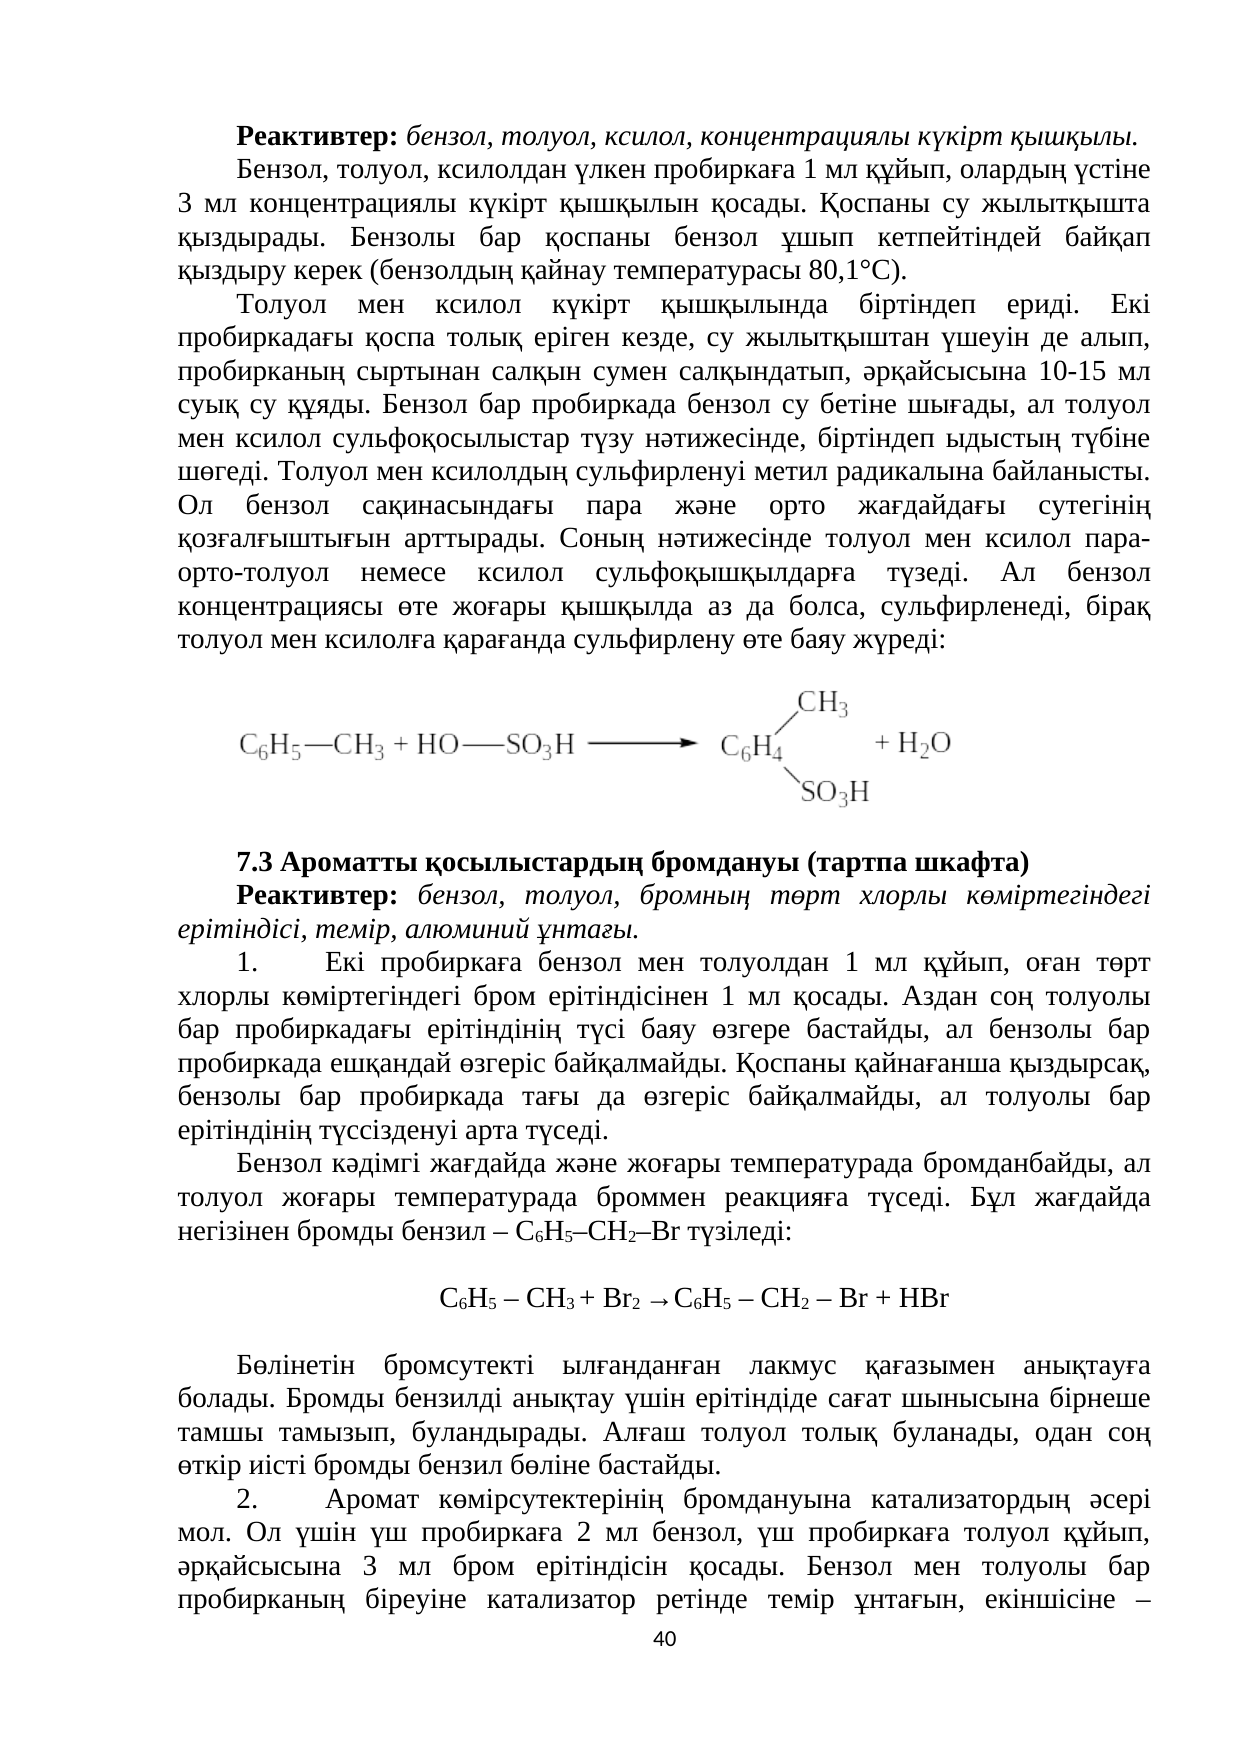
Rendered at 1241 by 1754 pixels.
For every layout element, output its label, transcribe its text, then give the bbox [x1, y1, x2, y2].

text Толуол мен ксилол күкірт қышқылында біртіндеп ериді. Екі пробиркадағы қоспа толық еріген кезде, су жылытқыштан үшеуін де алып, пробирканың сыртынан салқын сумен салқындатып, әрқайсысына 10-15 мл суық су құяды. Бензол бар пробиркада бензол су бетіне шығады, ал толуол мен ксилол сульфоқосылыстар түзу нәтижесінде, біртіндеп ыдыстың түбіне шөгеді. Толуол мен ксилолдың сульфирленуі метил радикалына байланысты. Ол бензол сақинасындағы пара және орто жағдайдағы сутегінің қозғалғыштығын арттырады. Соның нәтижесінде толуол мен ксилол пара-орто-толуол немесе ксилол сульфоқышқылдарға түзеді. Ал бензол концентрациясы өте жоғары қышқылда аз да болса, сульфирленеді, бірақ толуол мен ксилолға қарағанда сульфирлену өте баяу жүреді: [177, 286, 1152, 655]
text Бөлінетін бромсутекті ылғанданған лакмус қағазымен анықтауға болады. Бромды бензилді анықтау үшін ерітіндіде сағат шынысына бірнеше тамшы тамызып, буландырады. Алғаш толуол толық буланады, одан соң өткір иісті бромды бензил бөліне бастайды. [177, 1347, 1152, 1481]
text 7.3 Ароматты қосылыстардың бромдануы (тартпа шкафта) [177, 844, 1152, 877]
list Екі пробиркаға бензол мен толуолдан 1 мл құйып, оған төрт хлорлы көміртегіндегі бром ерітіндісінен 1 мл қосады. Аздан соң толуолы бар пробиркадағы ерітіндінің түсі баяу өзгере бастайды, ал бензолы бар пробиркада ешқандай өзгеріс байқалмайды. Қоспаны қайнағанша қыздырсақ, бензолы бар пробиркада тағы да өзгеріс байқалмайды, ал толуолы бар ерітіндінің түссізденуі арта түседі. [177, 944, 1152, 1146]
text Бензол, толуол, ксилолдан үлкен пробиркаға 1 мл құйып, олардың үстіне 3 мл концентрациялы күкірт қышқылын қосады. Қоспаны су жылытқышта қыздырады. Бензолы бар қоспаны бензол ұшып кетпейтіндей байқап қыздыру керек (бензолдың қайнау температурасы 80,1°С). [177, 152, 1152, 286]
text С6Н5 – СН3 + Br2 →С6Н5 – СН2 – Br + НBr [177, 1280, 1152, 1313]
text Реактивтер: бензол, толуол, бромның төрт хлорлы көміртегіндегі ерітіндісі, темір, алюминий ұнтағы. [177, 877, 1152, 944]
text Реактивтер: бензол, толуол, ксилол, концентрациялы күкірт қышқылы. [177, 118, 1152, 152]
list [177, 1481, 1152, 1615]
text Бензол кәдімгі жағдайда және жоғары температурада бромданбайды, ал толуол жоғары температурада броммен реакцияға түседі. Бұл жағдайда негізінен бромды бензил – С6Н5–СН2–Br түзіледі: [177, 1146, 1152, 1246]
